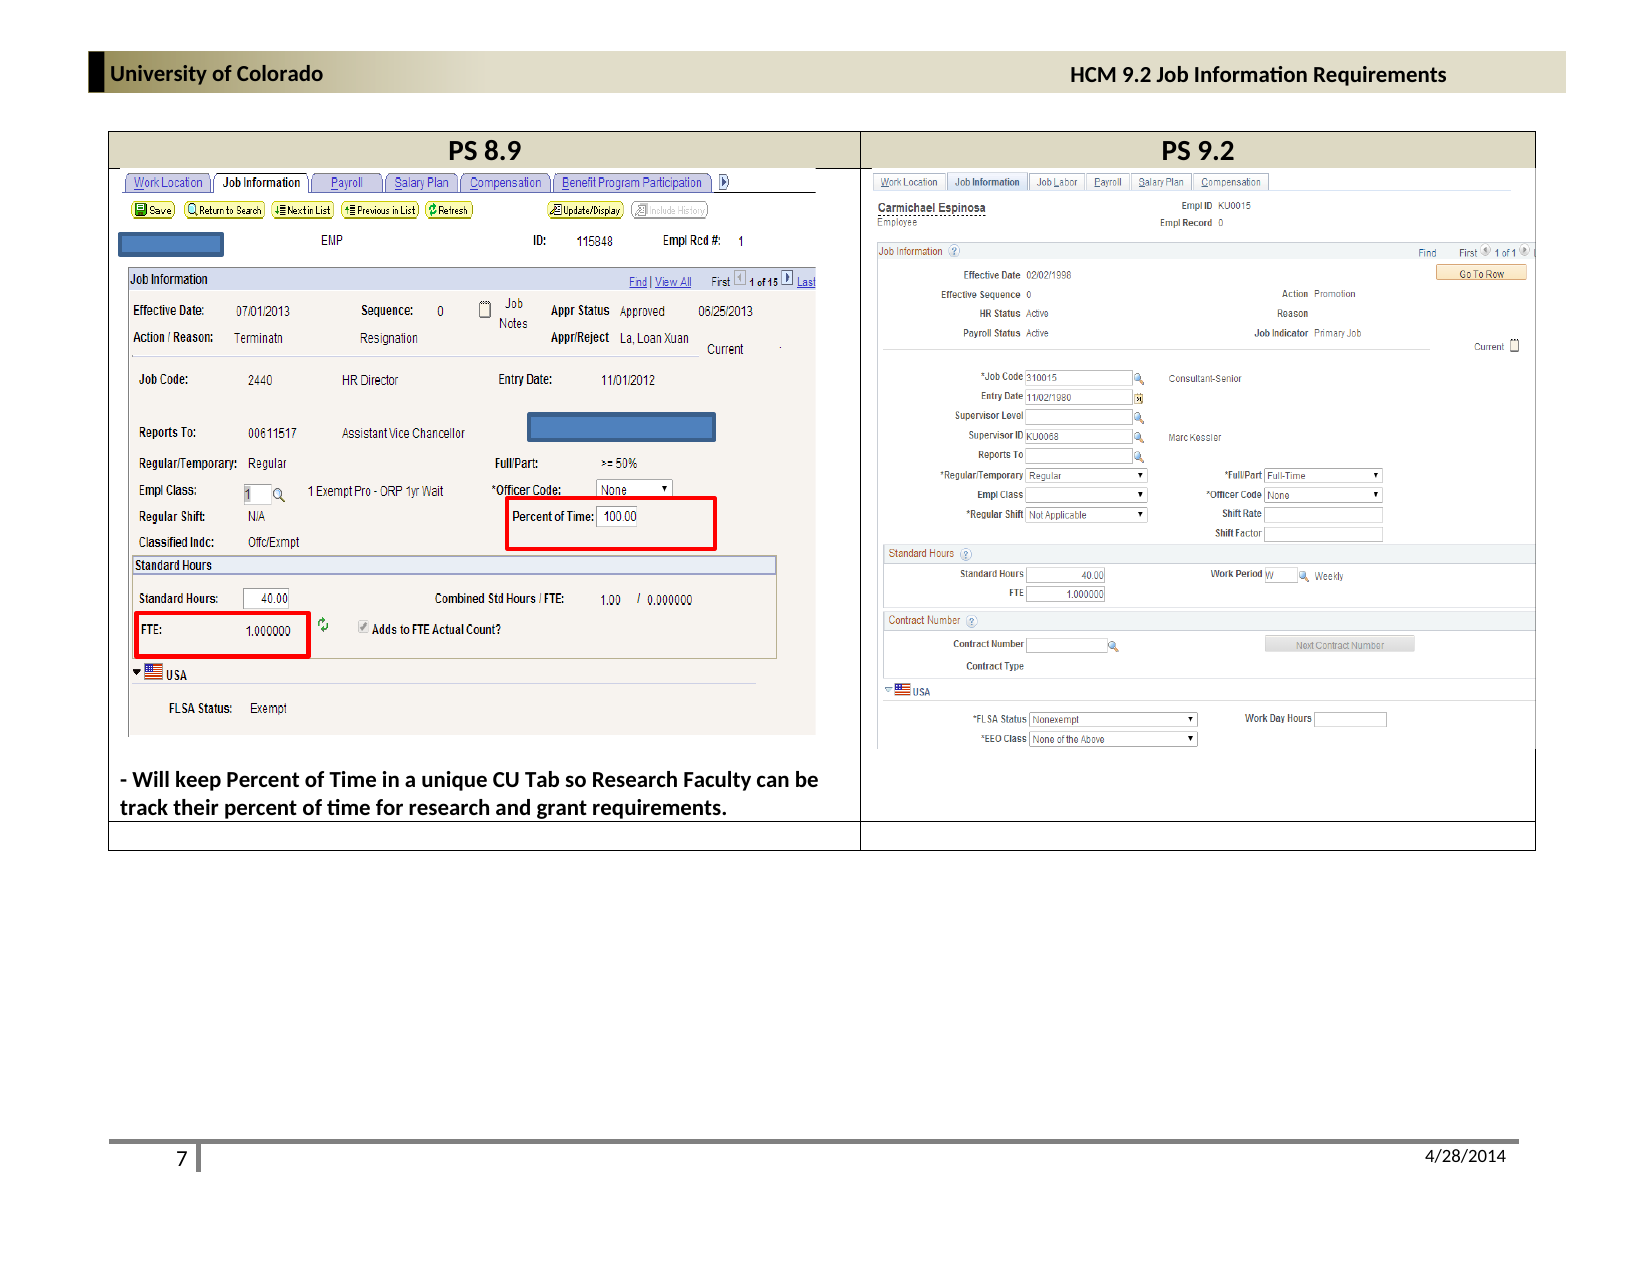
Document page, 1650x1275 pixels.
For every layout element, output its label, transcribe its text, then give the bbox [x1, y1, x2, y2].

table_cell [109, 822, 860, 850]
picture [120, 168, 816, 737]
table_header PS 8.9 [109, 132, 860, 168]
table_header PS 9.2 [861, 132, 1535, 168]
table_cell - Will keep Percent of Time in a unique CU Tab so Research Faculty can be track their percent of time for research and grant requirements. [109, 169, 860, 821]
table_cell [861, 169, 1535, 821]
picture [871, 168, 1536, 749]
table_cell [861, 822, 1535, 850]
